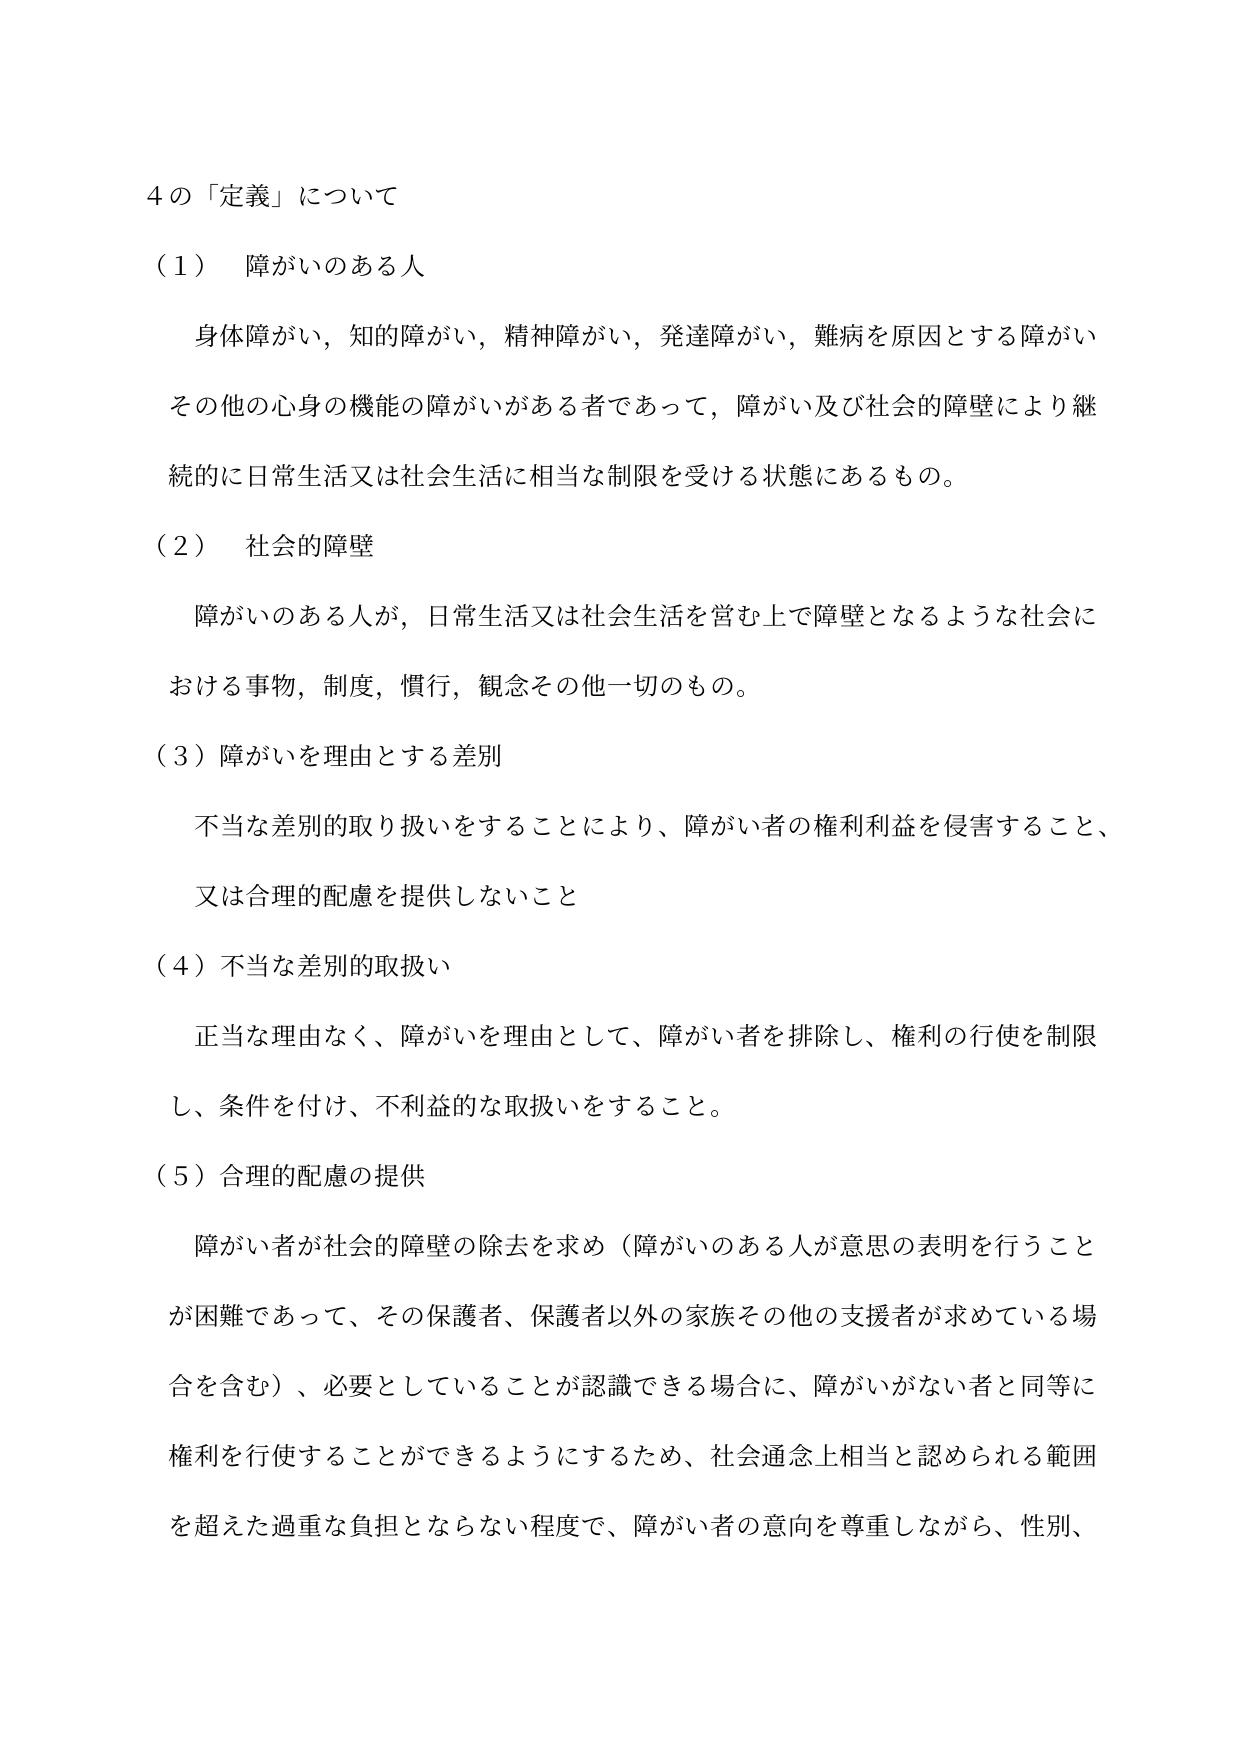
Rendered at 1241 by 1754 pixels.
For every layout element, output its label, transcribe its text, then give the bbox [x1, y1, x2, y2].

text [165, 1209, 1098, 1559]
text （１） 障がいのある人 [142, 229, 1098, 299]
text （４）不当な差別的取扱い [142, 929, 1098, 999]
text （３）障がいを理由とする差別 [142, 719, 1098, 789]
text 身体障がい，知的障がい，精神障がい，発達障がい，難病を原因とする障がいその他の心身の機能の障がいがある者であって，障がい及び社会的障壁により継続的に日常生活又は社会生活に相当な制限を受ける状態にあるもの。 [165, 299, 1098, 509]
text 不当な差別的取り扱いをすることにより、障がい者の権利利益を侵害すること、又は合理的配慮を提供しないこと [142, 789, 1098, 929]
text （２） 社会的障壁 [142, 509, 1098, 579]
text ４の「定義」について [142, 159, 1098, 229]
text （５）合理的配慮の提供 [142, 1139, 1098, 1209]
text 正当な理由なく、障がいを理由として、障がい者を排除し、権利の行使を制限し、条件を付け、不利益的な取扱いをすること。 [165, 999, 1098, 1139]
text 障がいのある人が，日常生活又は社会生活を営む上で障壁となるような社会における事物，制度，慣行，観念その他一切のもの。 [165, 579, 1098, 719]
